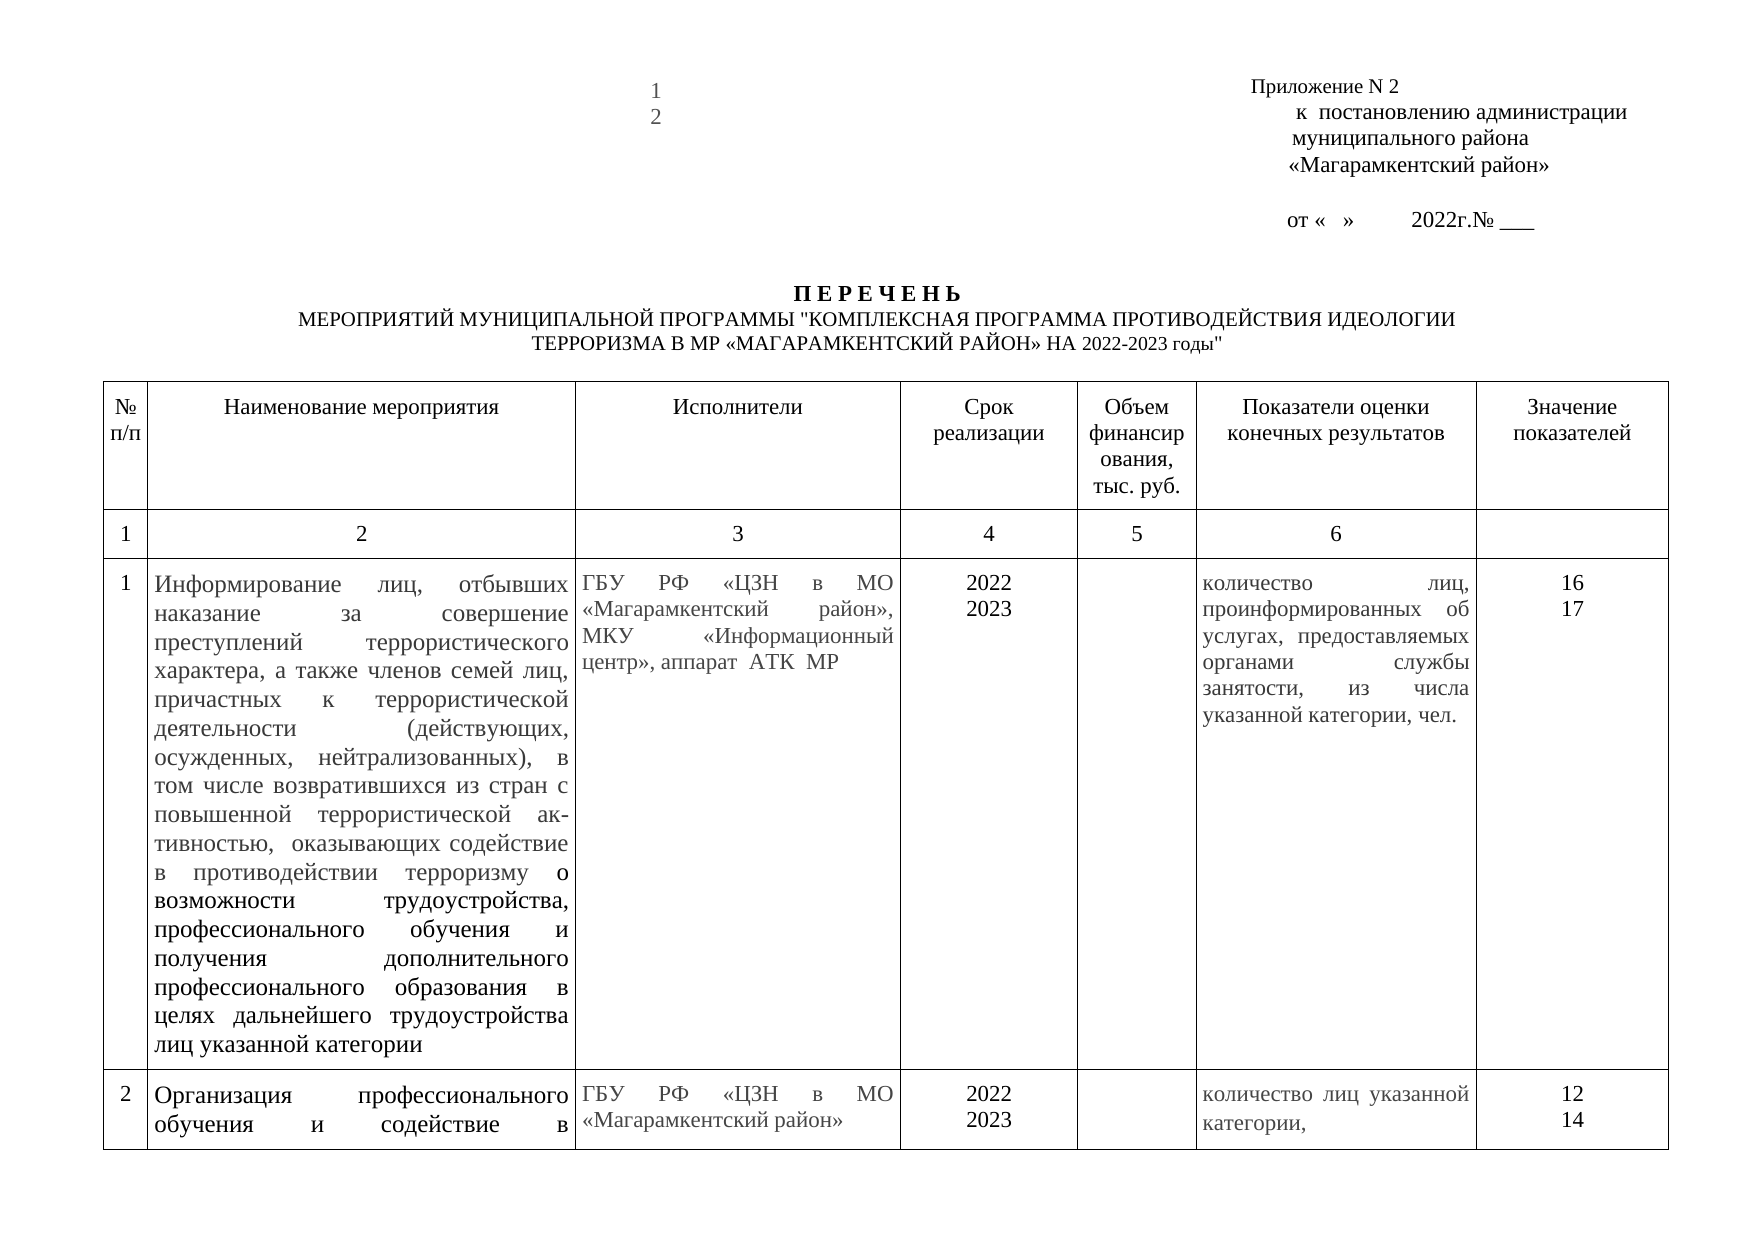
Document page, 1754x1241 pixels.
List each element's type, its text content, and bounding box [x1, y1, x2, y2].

text к постановлению администрации [118, 98, 1636, 124]
table_header Значение показателей [1477, 382, 1668, 509]
table_cell 2 [148, 510, 575, 557]
table_cell 16 17 [1477, 559, 1668, 1068]
table_cell [1078, 559, 1196, 1068]
table_header Срок реализации [901, 382, 1077, 509]
table_cell 2022 2023 [901, 559, 1077, 1068]
table_header Исполнители [576, 382, 900, 509]
table_cell количество лиц, проинформированных об услугах, предоставляемых органами службы занятости, из числа указанной категории, чел. [1197, 559, 1476, 1068]
text муниципального района [118, 124, 1636, 151]
table_cell 6 [1197, 510, 1476, 557]
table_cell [576, 1070, 900, 1149]
table_header Объем финансирования, тыс. руб. [1078, 382, 1196, 509]
table_cell 2 [104, 1070, 147, 1149]
table_cell [1477, 510, 1668, 557]
table_cell 5 [1078, 510, 1196, 557]
table_cell 1 [104, 510, 147, 557]
table_cell 3 [576, 510, 900, 557]
text МЕРОПРИЯТИЙ МУНИЦИПАЛЬНОЙ ПРОГРАММЫ "КОМПЛЕКСНАЯ ПРОГРАММА ПРОТИВОДЕЙСТВИЯ ИДЕОЛОГИИ [118, 307, 1636, 331]
table_cell 4 [901, 510, 1077, 557]
table_cell [1078, 1070, 1196, 1149]
table_cell 1 [104, 559, 147, 1068]
text Приложение N 2 [118, 74, 1698, 98]
table_header Наименование мероприятия [148, 382, 575, 509]
table_cell 2022 2023 [901, 1070, 1077, 1149]
table_header № п/п [104, 382, 147, 509]
text ТЕРРОРИЗМА В МР «МАГАРАМКЕНТСКИЙ РАЙОН» НА 2022-2023 годы" [118, 331, 1636, 355]
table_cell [148, 1070, 575, 1149]
table_cell Информирование лиц, отбывших наказание за совершение преступлений террористического характера, а также членов семей лиц, причастных к террористической деятельности (действующих, осужденных, нейтрализованных), в том числе возвратившихся из стран с повышенной террористической активностью, оказывающих содействие в противодействии терроризму о возможности трудоустройства, профессионального обучения и получения дополнительного профессионального образования в целях дальнейшего трудоустройства лиц указанной категории [148, 559, 575, 1068]
table_header Показатели оценки конечных результатов [1197, 382, 1476, 509]
table_cell 12 14 [1477, 1070, 1668, 1149]
text П Е Р Е Ч Е Н Ь [118, 280, 1636, 307]
table_cell ГБУ РФ «ЦЗН в МО «Магарамкентский район», МКУ «Информационный центр», аппарат АТК МР [576, 559, 900, 1068]
text «Магарамкентский район» [118, 151, 1636, 177]
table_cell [1197, 1070, 1476, 1149]
text от « » 2022г.№ ___ [118, 206, 1636, 232]
